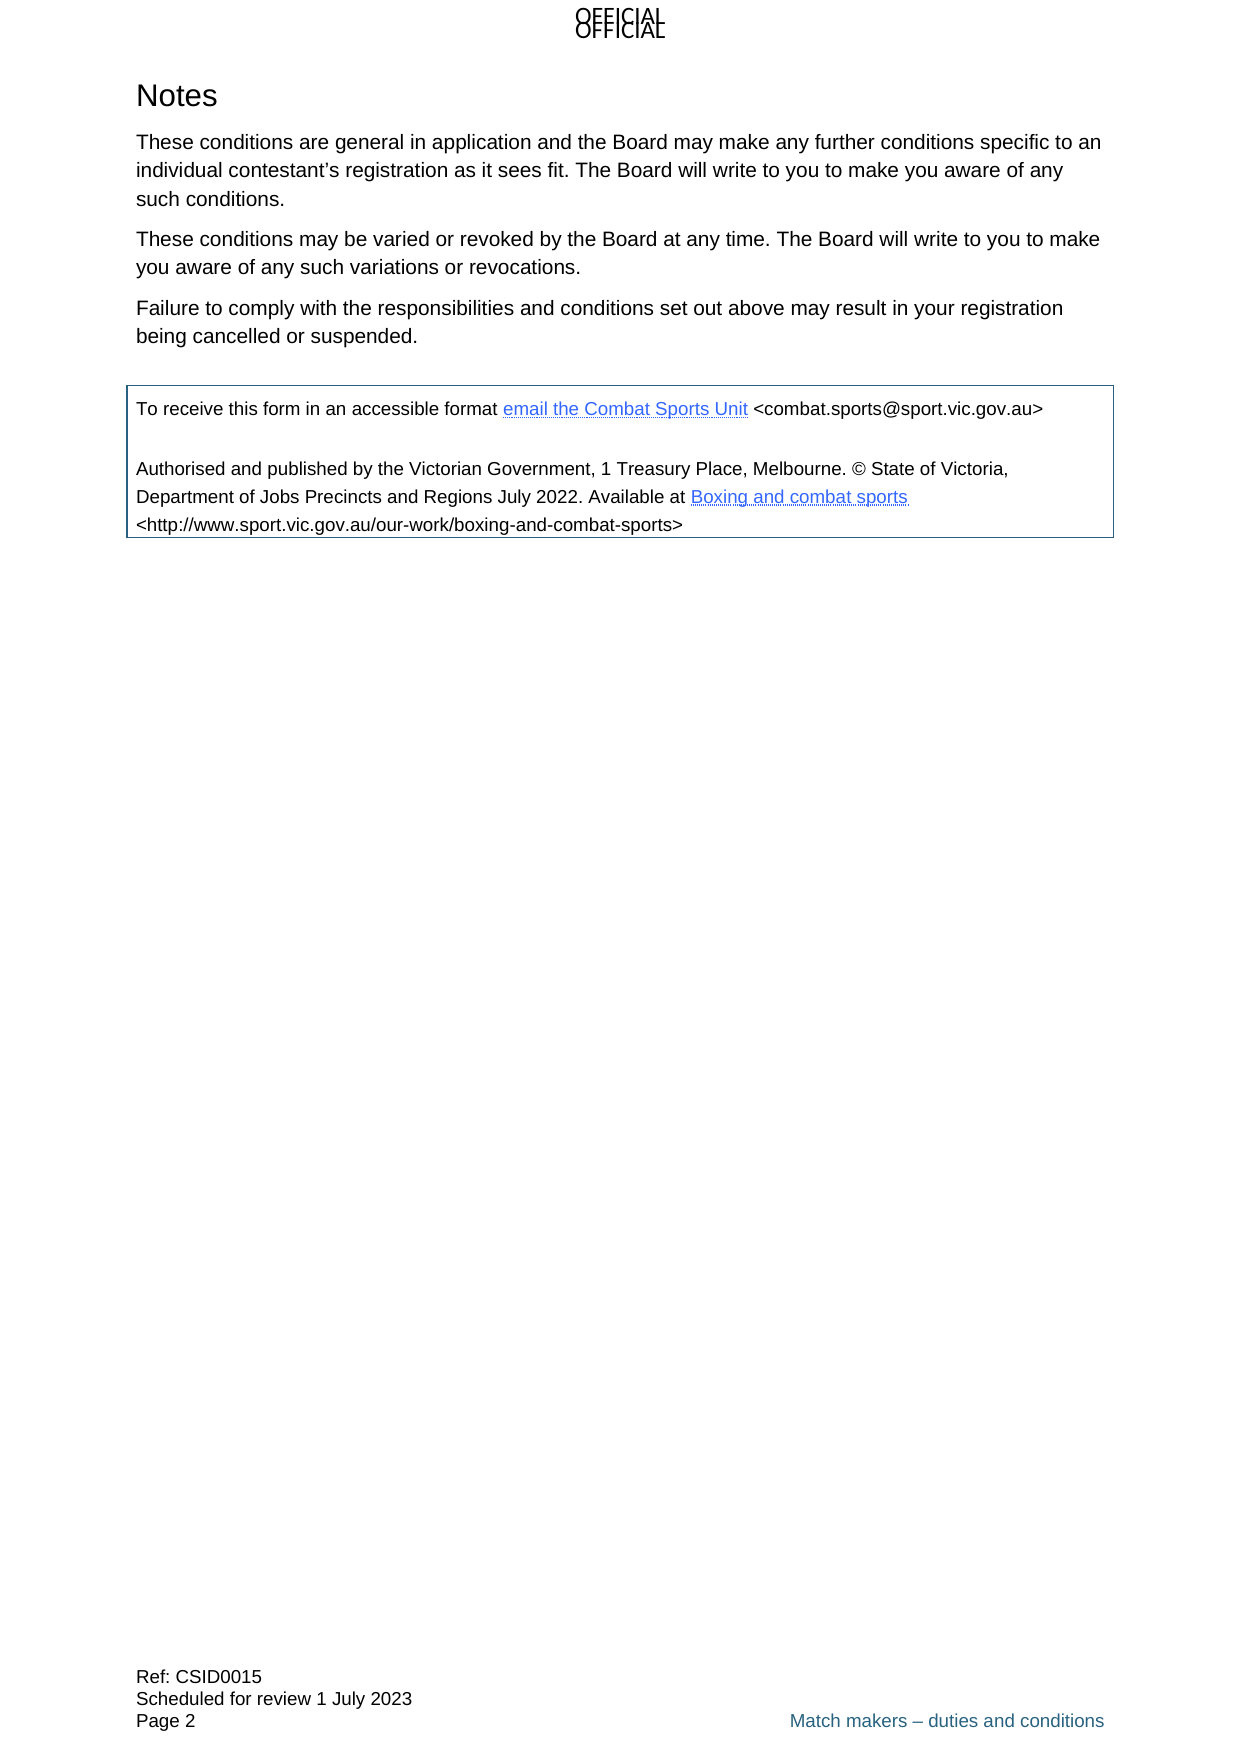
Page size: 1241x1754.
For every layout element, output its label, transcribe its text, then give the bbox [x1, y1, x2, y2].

text These conditions may be varied or revoked by the Board at any time. The Board will write to you to make you aware of any such variations or revocations. [136, 223, 1104, 279]
text Failure to comply with the responsibilities and conditions set out above may result in your registration being cancelled or suspended. [136, 292, 1104, 348]
text These conditions are general in application and the Board may make any further conditions specific to an individual contestant’s registration as it sees fit. The Board will write to you to make you aware of any such conditions. [136, 126, 1104, 210]
text Authorised and published by the Victorian Government, 1 Treasury Place, Melbourne. © State of Victoria, Department of Jobs Precincts and Regions July 2022. Available at Boxing and combat sports <http://www.sport.vic.gov.au/our-work/boxing-and-combat-sports> [128, 448, 1113, 537]
text To receive this form in an accessible format email the Combat Sports Unit <combat.sports@sport.vic.gov.au> [128, 386, 1113, 420]
subtitle Notes [136, 74, 1104, 113]
